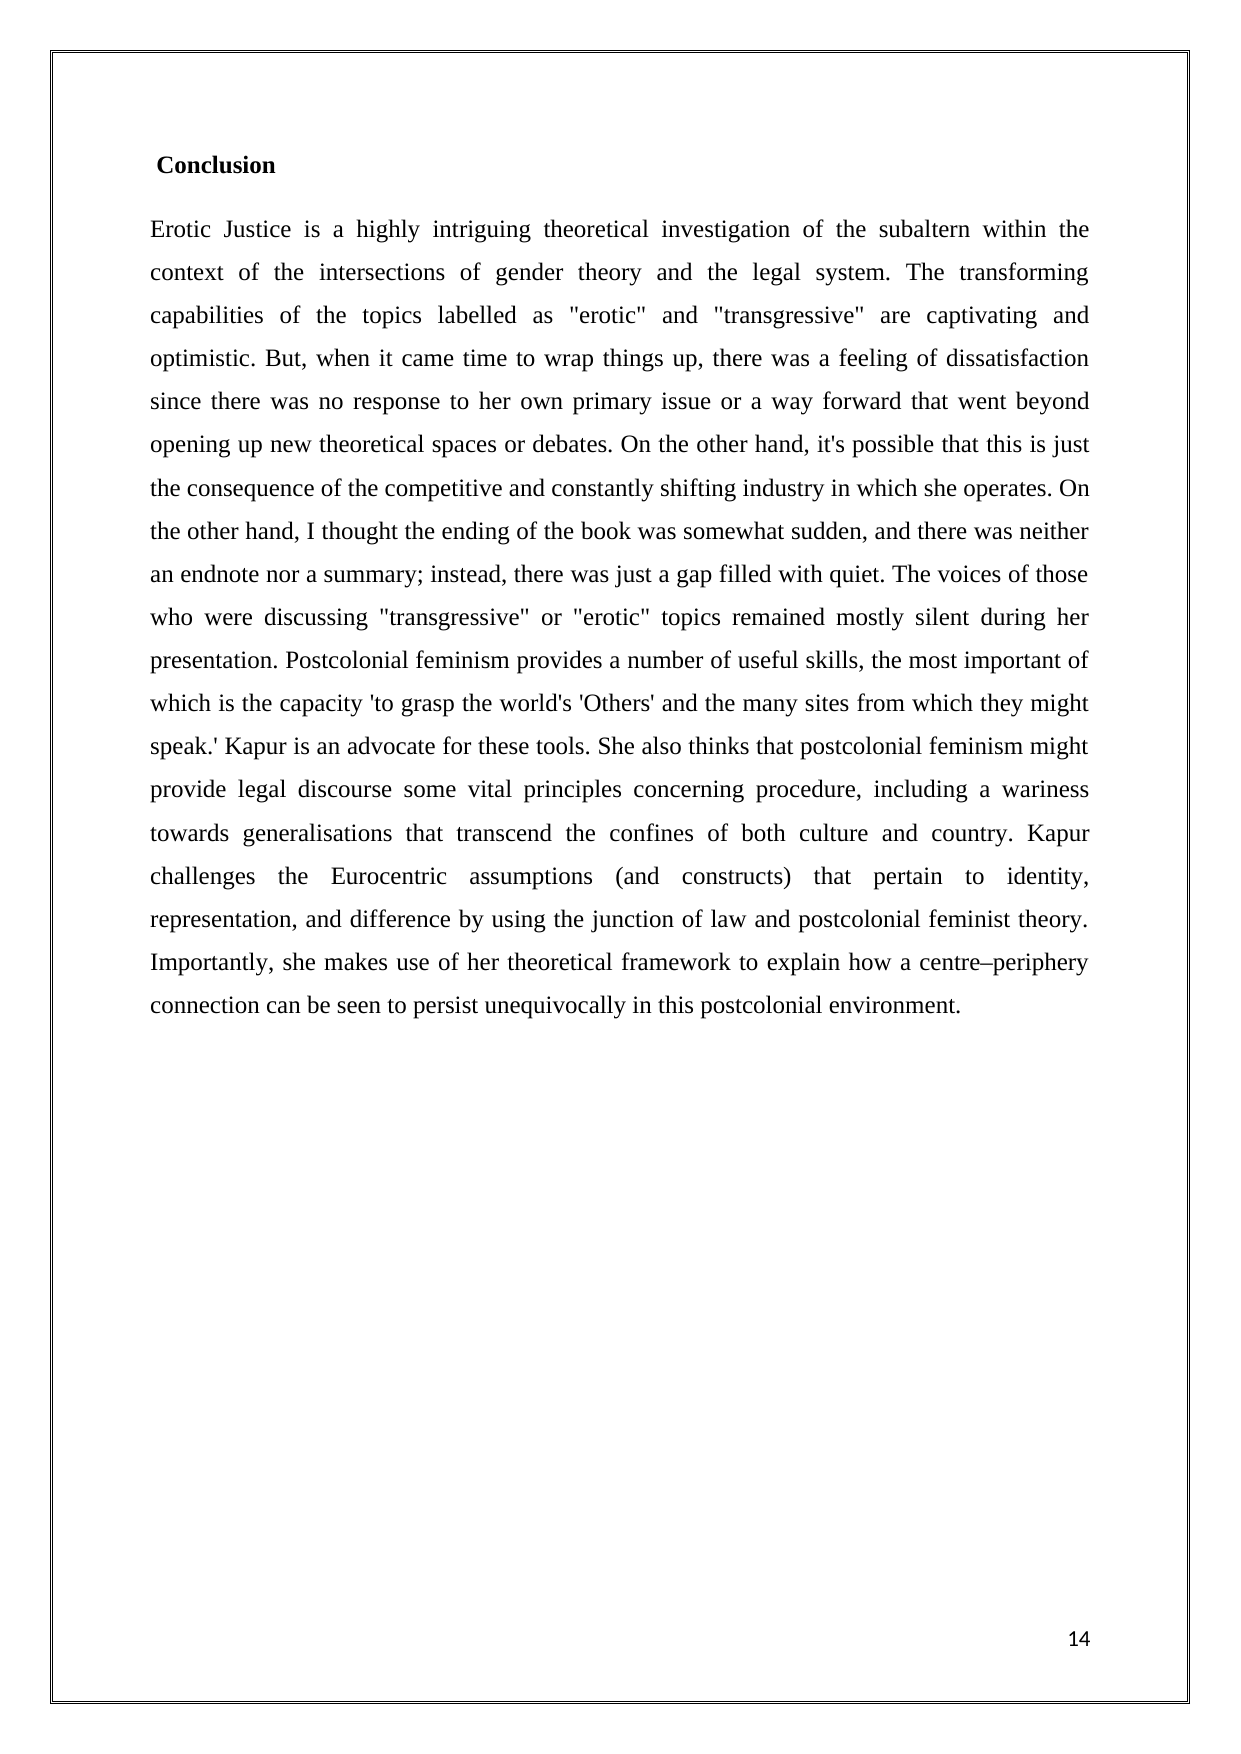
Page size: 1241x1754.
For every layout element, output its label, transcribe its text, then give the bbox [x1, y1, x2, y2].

text Erotic Justice is a highly intriguing theoretical investigation of the subaltern within the context of the intersections of gender theory and the legal system. The transforming capabilities of the topics labelled as "erotic" and "transgressive" are captivating and optimistic. But, when it came time to wrap things up, there was a feeling of dissatisfaction since there was no response to her own primary issue or a way forward that went beyond opening up new theoretical spaces or debates. On the other hand, it's possible that this is just the consequence of the competitive and constantly shifting industry in which she operates. On the other hand, I thought the ending of the book was somewhat sudden, and there was neither an endnote nor a summary; instead, there was just a gap filled with quiet. The voices of those who were discussing "transgressive" or "erotic" topics remained mostly silent during her presentation. Postcolonial feminism provides a number of useful skills, the most important of which is the capacity 'to grasp the world's 'Others' and the many sites from which they might speak.' Kapur is an advocate for these tools. She also thinks that postcolonial feminism might provide legal discourse some vital principles concerning procedure, including a wariness towards generalisations that transcend the confines of both culture and country. Kapur challenges the Eurocentric assumptions (and constructs) that pertain to identity, representation, and difference by using the junction of law and postcolonial feminist theory. Importantly, she makes use of her theoretical framework to explain how a centre–periphery connection can be seen to persist unequivocally in this postcolonial environment. [150, 214, 1090, 1019]
text Conclusion [150, 150, 1090, 179]
